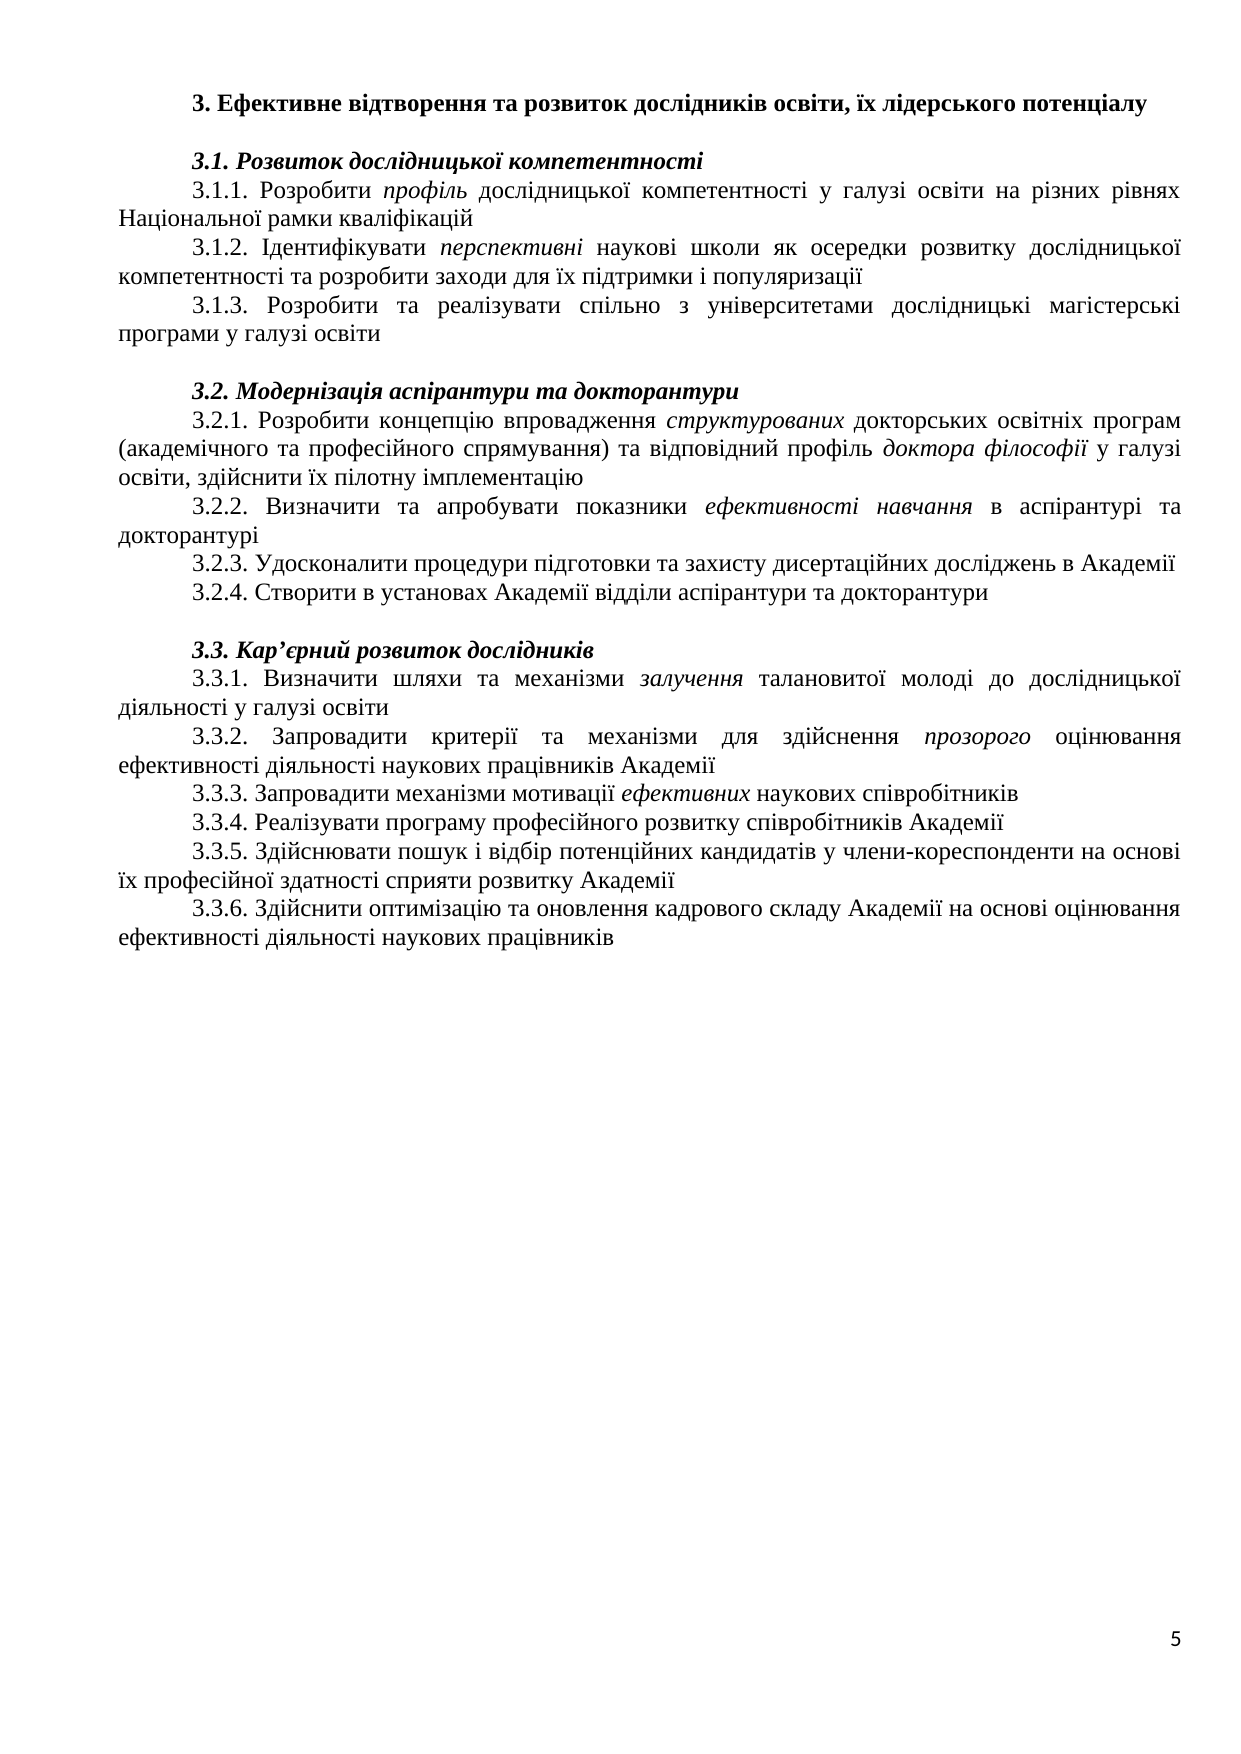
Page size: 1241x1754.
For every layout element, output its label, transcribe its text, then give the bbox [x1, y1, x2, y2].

text 3. Ефективне відтворення та розвиток дослідників освіти, їх лідерського потенціалу [192, 88, 1181, 117]
text 3.2.1. Розробити концепцію впровадження структурованих докторських освітніх програм (академічного та професійного спрямування) та відповідний профіль доктора філософії у галузі освіти, здійснити їх пілотну імплементацію [118, 405, 1181, 491]
text 3.3.2. Запровадити критерії та механізми для здійснення прозорого оцінювання ефективності діяльності наукових працівників Академії [118, 721, 1181, 778]
text 3.2. Модернізація аспірантури та докторантури [118, 376, 1181, 405]
text 3.2.4. Створити в установах Академії відділи аспірантури та докторантури [118, 577, 1181, 606]
text 3.3.3. Запровадити механізми мотивації ефективних наукових співробітників [118, 778, 1181, 807]
text 3.3.5. Здійснювати пошук і відбір потенційних кандидатів у члени-кореспонденти на основі їх професійної здатності сприяти розвитку Академії [118, 836, 1181, 893]
text 3.1.1. Розробити профіль дослідницької компетентності у галузі освіти на різних рівнях Національної рамки кваліфікацій [118, 175, 1181, 232]
text 3.1.2. Ідентифікувати перспективні наукові школи як осередки розвитку дослідницької компетентності та розробити заходи для їх підтримки і популяризації [118, 232, 1181, 290]
text 3.3.1. Визначити шляхи та механізми залучення талановитої молоді до дослідницької діяльності у галузі освіти [118, 663, 1181, 721]
text 3.2.3. Удосконалити процедури підготовки та захисту дисертаційних досліджень в Академії [118, 548, 1181, 577]
text 3.1. Розвиток дослідницької компетентності [118, 146, 1181, 175]
text 3.3.4. Реалізувати програму професійного розвитку співробітників Академії [118, 807, 1181, 836]
text 3.3. Кар’єрний розвиток дослідників [118, 635, 1181, 663]
text 3.1.3. Розробити та реалізувати спільно з університетами дослідницькі магістерські програми у галузі освіти [118, 290, 1181, 347]
text 3.2.2. Визначити та апробувати показники ефективності навчання в аспірантурі та докторантурі [118, 491, 1181, 548]
text 3.3.6. Здійснити оптимізацію та оновлення кадрового складу Академії на основі оцінювання ефективності діяльності наукових працівників [118, 893, 1181, 951]
